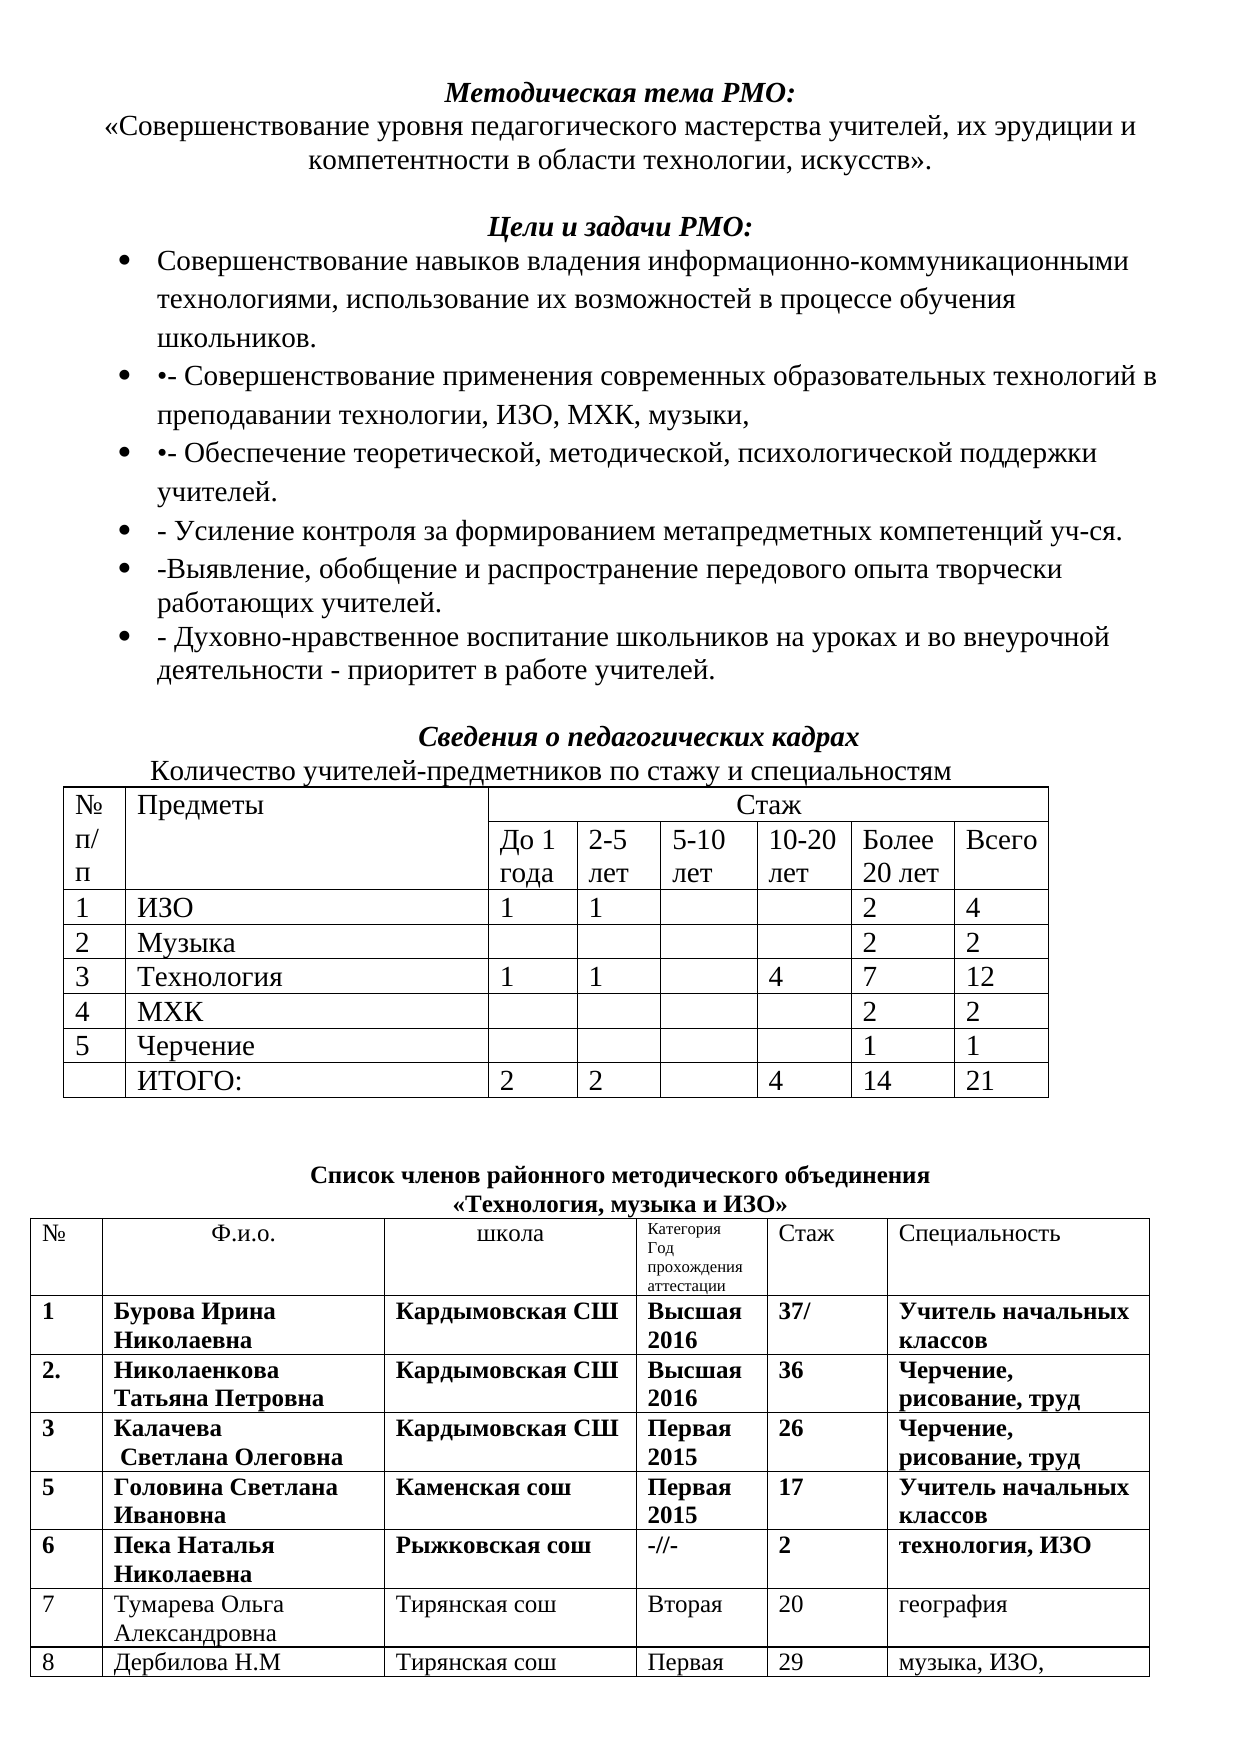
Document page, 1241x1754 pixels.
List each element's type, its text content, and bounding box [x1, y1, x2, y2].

table_cell 2 [489, 1063, 577, 1097]
table_cell [489, 1029, 577, 1062]
table_cell география [888, 1589, 1149, 1646]
table_cell 5 [31, 1472, 102, 1529]
table_cell Кардымовская СШ [385, 1355, 636, 1412]
text Методическая тема РМО: [75, 75, 1165, 108]
text «Совершенствование уровня педагогического мастерства учителей, их эрудиции и компетентности в области технологии, искусств». [75, 108, 1165, 176]
table_cell 1 [489, 890, 577, 924]
table_cell 1 [578, 959, 660, 993]
table_cell Николаенкова Татьяна Петровна [103, 1355, 384, 1412]
table_cell 2-5 лет [578, 822, 660, 889]
table_cell 1 [489, 959, 577, 993]
table_cell 14 [852, 1063, 954, 1097]
table_cell 2 [955, 925, 1048, 958]
table_cell ИЗО [126, 890, 488, 924]
table_header Категория Год прохождения аттестации [637, 1219, 767, 1295]
table_cell 2 [768, 1530, 887, 1588]
table_cell 1 [31, 1296, 102, 1354]
table_cell [489, 994, 577, 1027]
table_header Стаж [489, 788, 1048, 821]
table_cell Более 20 лет [852, 822, 954, 889]
table_cell 2 [64, 925, 125, 958]
table_cell Первая 2015 [637, 1413, 767, 1471]
table_cell [661, 925, 757, 958]
table_cell Головина Светлана Ивановна [103, 1472, 384, 1529]
table_cell [758, 1029, 851, 1062]
table_cell 37/ [768, 1296, 887, 1354]
table_cell технология, ИЗО [888, 1530, 1149, 1588]
table_cell [661, 959, 757, 993]
list - Духовно-нравственное воспитание школьников на уроках и во внеурочной деятельности - приоритет в работе учителей. [119, 619, 1165, 686]
text Цели и задачи РМО: [75, 209, 1165, 243]
table_cell Тирянская сош [385, 1648, 636, 1676]
table_cell [661, 1029, 757, 1062]
table_cell [758, 994, 851, 1027]
list - Усиление контроля за формированием метапредметных компетенций уч-ся. [119, 513, 1165, 546]
table_cell 26 [768, 1413, 887, 1471]
table_cell Высшая 2016 [637, 1355, 767, 1412]
table_cell [489, 925, 577, 958]
table_header Предметы [126, 788, 488, 889]
table_cell [758, 890, 851, 924]
table_cell Пека Наталья Николаевна [103, 1530, 384, 1588]
table_cell [661, 1063, 757, 1097]
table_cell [888, 1648, 1149, 1676]
table_cell -//- [637, 1530, 767, 1588]
table_cell 1 [955, 1029, 1048, 1062]
table_cell 1 [852, 1029, 954, 1062]
table_cell 5-10 лет [661, 822, 757, 889]
table_cell 5 [64, 1029, 125, 1062]
table_cell 2 [852, 925, 954, 958]
text Список членов районного методического объединения [75, 1160, 1165, 1189]
table_cell 36 [768, 1355, 887, 1412]
table_cell 10-20 лет [758, 822, 851, 889]
table_cell [661, 890, 757, 924]
table_cell 2 [578, 1063, 660, 1097]
table_cell 3 [31, 1413, 102, 1471]
list Сведения о педагогических кадрах [112, 719, 1165, 753]
table_header Ф.и.о. [103, 1219, 384, 1295]
table_cell Кардымовская СШ [385, 1296, 636, 1354]
table_cell 7 [852, 959, 954, 993]
table_cell Калачева Светлана Олеговна [103, 1413, 384, 1471]
table_cell Музыка [126, 925, 488, 958]
table_cell [64, 1063, 125, 1097]
table_header Стаж [768, 1219, 887, 1295]
table_cell 4 [64, 994, 125, 1027]
table_cell Учитель начальных классов [888, 1296, 1149, 1354]
table_cell 2 [852, 890, 954, 924]
table_cell Высшая 2016 [637, 1296, 767, 1354]
table_cell [578, 925, 660, 958]
list Количество учителей-предметников по стажу и специальностям [150, 753, 1165, 786]
table_cell Черчение, рисование, труд [888, 1355, 1149, 1412]
table_cell 2. [31, 1355, 102, 1412]
table_cell 4 [955, 890, 1048, 924]
table_cell Вторая [637, 1589, 767, 1646]
table_cell [661, 994, 757, 1027]
table_cell Бурова Ирина Николаевна [103, 1296, 384, 1354]
list Совершенствование навыков владения информационно-коммуникационными технологиями, использование их возможностей в процессе обучения школьников. [119, 243, 1165, 353]
table_cell 4 [758, 959, 851, 993]
table_cell 12 [955, 959, 1048, 993]
table_cell Рыжковская сош [385, 1530, 636, 1588]
table_cell Первая 2015 [637, 1472, 767, 1529]
list •- Совершенствование применения современных образовательных технологий в преподавании технологии, ИЗО, МХК, музыки, [119, 358, 1165, 431]
table_cell Тумарева Ольга Александровна [103, 1589, 384, 1646]
table_cell МХК [126, 994, 488, 1027]
table_cell Тирянская сош [385, 1589, 636, 1646]
table_cell ИТОГО: [126, 1063, 488, 1097]
table_cell До 1 года [489, 822, 577, 889]
table_cell 20 [768, 1589, 887, 1646]
table_cell 3 [64, 959, 125, 993]
table_cell Кардымовская СШ [385, 1413, 636, 1471]
table_cell [578, 1029, 660, 1062]
table_cell Черчение, рисование, труд [888, 1413, 1149, 1471]
table_cell [578, 994, 660, 1027]
text «Технология, музыка и ИЗО» [75, 1189, 1165, 1217]
table_cell 2 [852, 994, 954, 1027]
table_header № [31, 1219, 102, 1295]
table_cell Первая [637, 1648, 767, 1676]
table_cell 1 [578, 890, 660, 924]
table_cell 21 [955, 1063, 1048, 1097]
table_cell 17 [768, 1472, 887, 1529]
table_cell 7 [31, 1589, 102, 1646]
table_header № п/п [64, 788, 125, 889]
table_cell 4 [758, 1063, 851, 1097]
table_cell Черчение [126, 1029, 488, 1062]
table_header Специальность [888, 1219, 1149, 1295]
list -Выявление, обобщение и распространение передового опыта творчески работающих учителей. [119, 551, 1165, 619]
table_header школа [385, 1219, 636, 1295]
table_cell Каменская сош [385, 1472, 636, 1529]
table_cell 2 [955, 994, 1048, 1027]
table_cell 29 [768, 1648, 887, 1676]
table_cell 1 [64, 890, 125, 924]
table_cell Всего [955, 822, 1048, 889]
table_cell Технология [126, 959, 488, 993]
table_cell 6 [31, 1530, 102, 1588]
table_cell Учитель начальных классов [888, 1472, 1149, 1529]
table_cell Дербилова Н.М [103, 1648, 384, 1676]
table_cell 8 [31, 1648, 102, 1676]
list •- Обеспечение теоретической, методической, психологической поддержки учителей. [119, 436, 1165, 508]
table_cell [758, 925, 851, 958]
